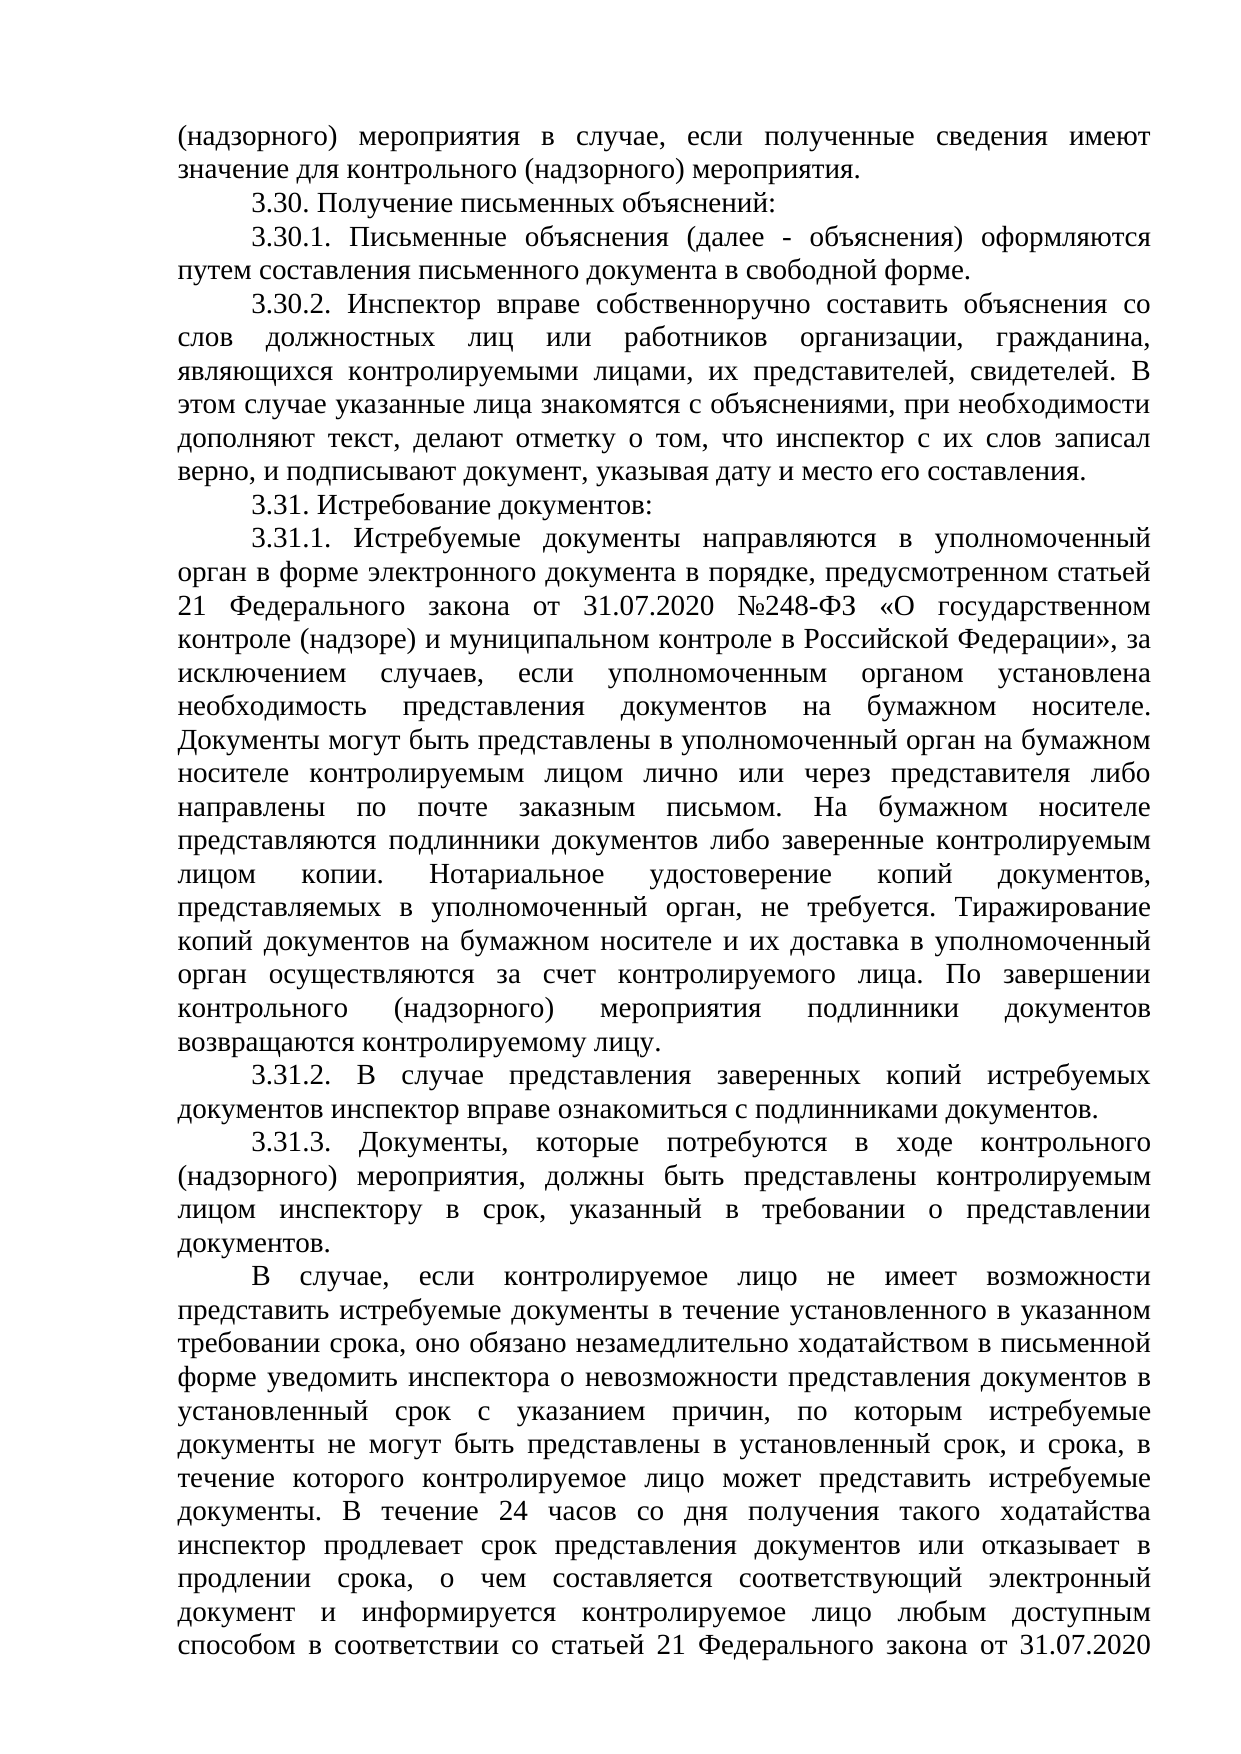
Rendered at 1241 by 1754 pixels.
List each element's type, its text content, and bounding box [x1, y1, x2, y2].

text 3.31. Истребование документов: [177, 487, 1152, 521]
text 3.31.3. Документы, которые потребуются в ходе контрольного (надзорного) мероприятия, должны быть представлены контролируемым лицом инспектору в срок, указанный в требовании о представлении документов. [177, 1124, 1152, 1258]
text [177, 1258, 1152, 1661]
text 3.30. Получение письменных объяснений: [177, 185, 1152, 219]
text 3.30.2. Инспектор вправе собственноручно составить объяснения со слов должностных лиц или работников организации, гражданина, являющихся контролируемыми лицами, их представителей, свидетелей. В этом случае указанные лица знакомятся с объяснениями, при необходимости дополняют текст, делают отметку о том, что инспектор с их слов записал верно, и подписывают документ, указывая дату и место его составления. [177, 286, 1152, 487]
text 3.30.1. Письменные объяснения (далее - объяснения) оформляются путем составления письменного документа в свободной форме. [177, 219, 1152, 286]
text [177, 118, 1152, 185]
text 3.31.1. Истребуемые документы направляются в уполномоченный орган в форме электронного документа в порядке, предусмотренном статьей 21 Федерального закона от 31.07.2020 №248-ФЗ «О государственном контроле (надзоре) и муниципальном контроле в Российской Федерации», за исключением случаев, если уполномоченным органом установлена необходимость представления документов на бумажном носителе. Документы могут быть представлены в уполномоченный орган на бумажном носителе контролируемым лицом лично или через представителя либо направлены по почте заказным письмом. На бумажном носителе представляются подлинники документов либо заверенные контролируемым лицом копии. Нотариальное удостоверение копий документов, представляемых в уполномоченный орган, не требуется. Тиражирование копий документов на бумажном носителе и их доставка в уполномоченный орган осуществляются за счет контролируемого лица. По завершении контрольного (надзорного) мероприятия подлинники документов возвращаются контролируемому лицу. [177, 521, 1152, 1057]
text 3.31.2. В случае представления заверенных копий истребуемых документов инспектор вправе ознакомиться с подлинниками документов. [177, 1057, 1152, 1124]
